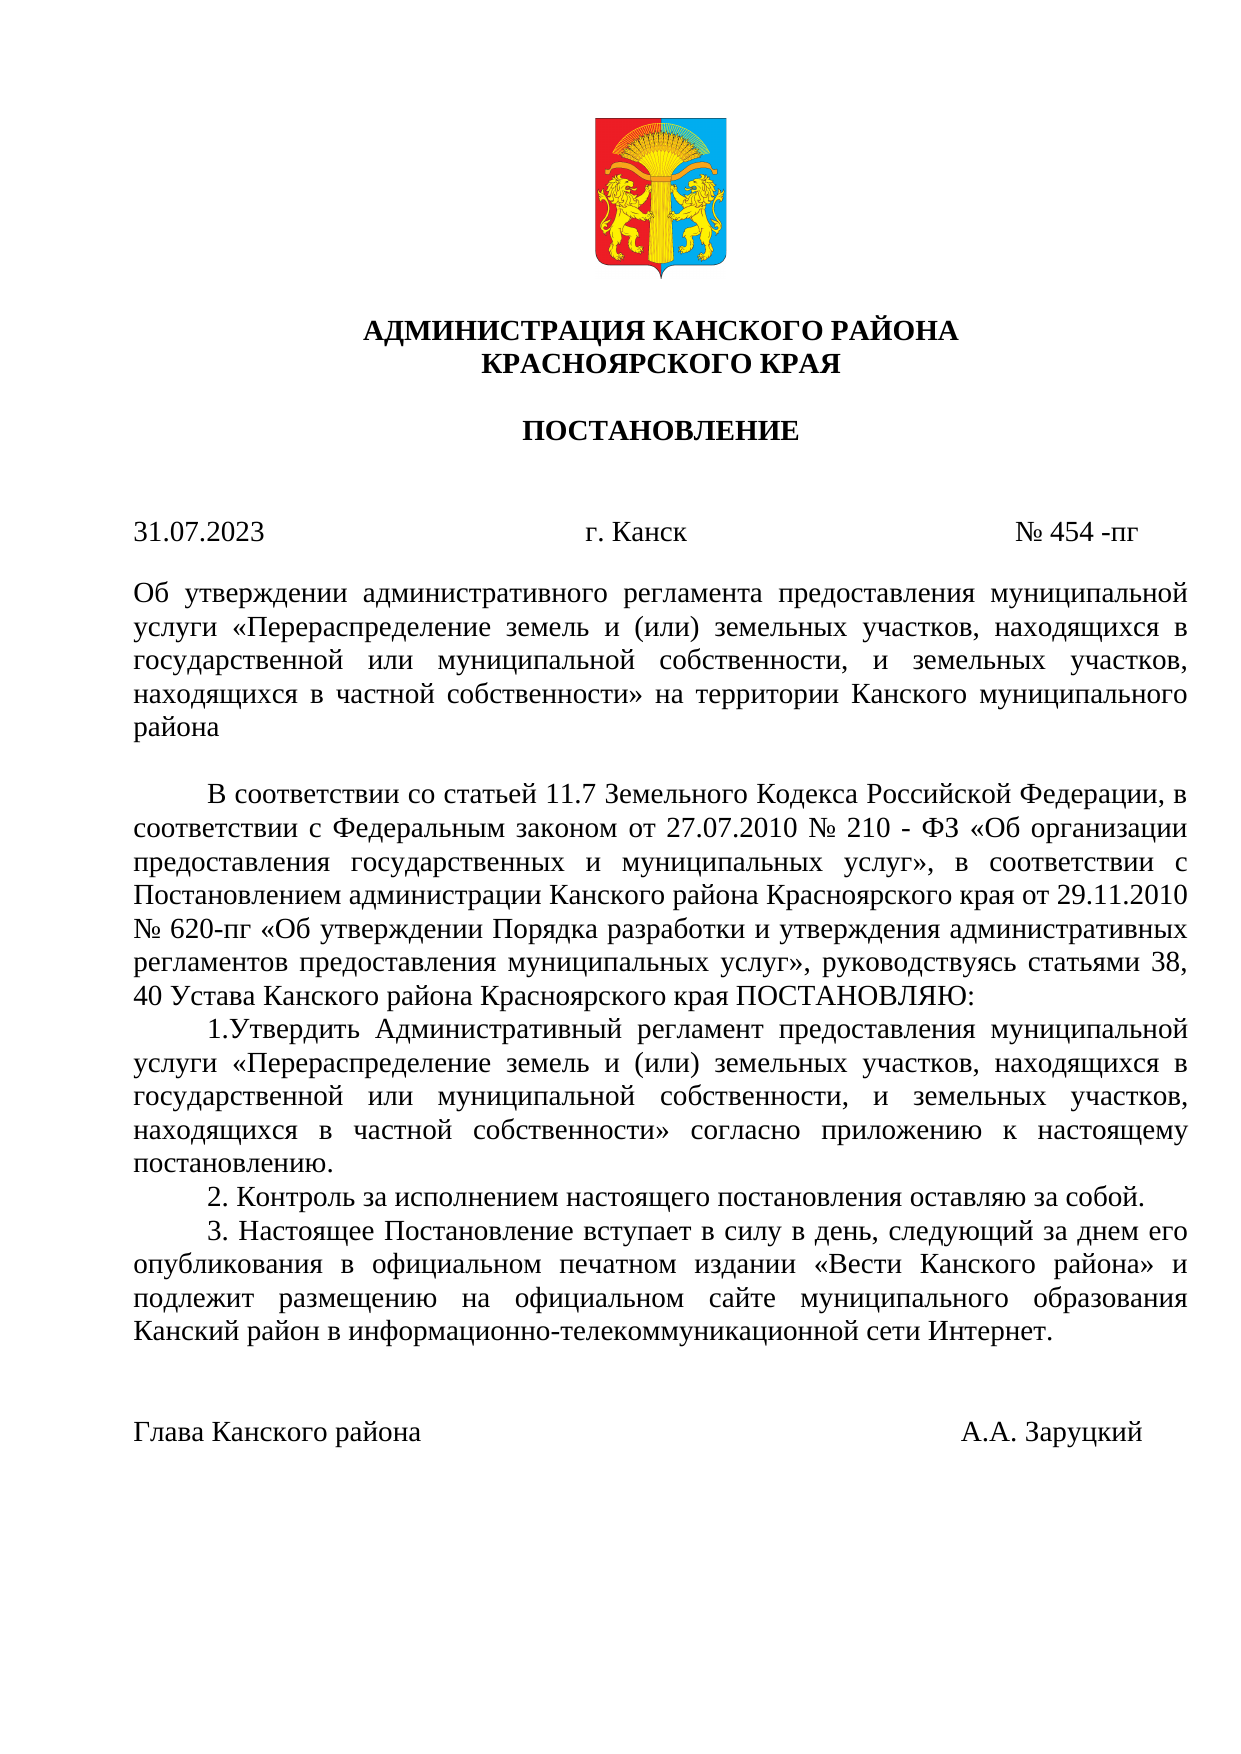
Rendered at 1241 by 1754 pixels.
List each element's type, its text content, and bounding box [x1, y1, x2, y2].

text 1.Утвердить Административный регламент предоставления муниципальной услуги «Перераспределение земель и (или) земельных участков, находящихся в государственной или муниципальной собственности, и земельных участков, находящихся в частной собственности» согласно приложению к настоящему постановлению. [133, 1011, 1189, 1179]
text АДМИНИСТРАЦИЯ КАНСКОГО РАЙОНА [133, 313, 1189, 346]
picture [595, 118, 727, 279]
text 3. Настоящее Постановление вступает в силу в день, следующий за днем его опубликования в официальном печатном издании «Вести Канского района» и подлежит размещению на официальном сайте муниципального образования Канский район в информационно-телекоммуникационной сети Интернет. [133, 1213, 1189, 1347]
text 2. Контроль за исполнением настоящего постановления оставляю за собой. [133, 1179, 1189, 1213]
text КРАСНОЯРСКОГО КРАЯ [133, 346, 1189, 380]
text Глава Канского района А.А. Заруцкий [133, 1414, 1189, 1447]
picture [713, 219, 721, 229]
text В соответствии со статьей 11.7 Земельного Кодекса Российской Федерации, в соответствии с Федеральным законом от 27.07.2010 № 210 - ФЗ «Об организации предоставления государственных и муниципальных услуг», в соответствии с Постановлением администрации Канского района Красноярского края от 29.11.2010 № 620-пг «Об утверждении Порядка разработки и утверждения административных регламентов предоставления муниципальных услуг», руководствуясь статьями 38, 40 Устава Канского района Красноярского края ПОСТАНОВЛЯЮ: [133, 777, 1189, 1011]
text ПОСТАНОВЛЕНИЕ [133, 413, 1189, 447]
text Об утверждении административного регламента предоставления муниципальной услуги «Перераспределение земель и (или) земельных участков, находящихся в государственной или муниципальной собственности, и земельных участков, находящихся в частной собственности» на территории Канского муниципального района [133, 575, 1189, 743]
text 31.07.2023 г. Канск № 454 -пг [133, 514, 1189, 547]
